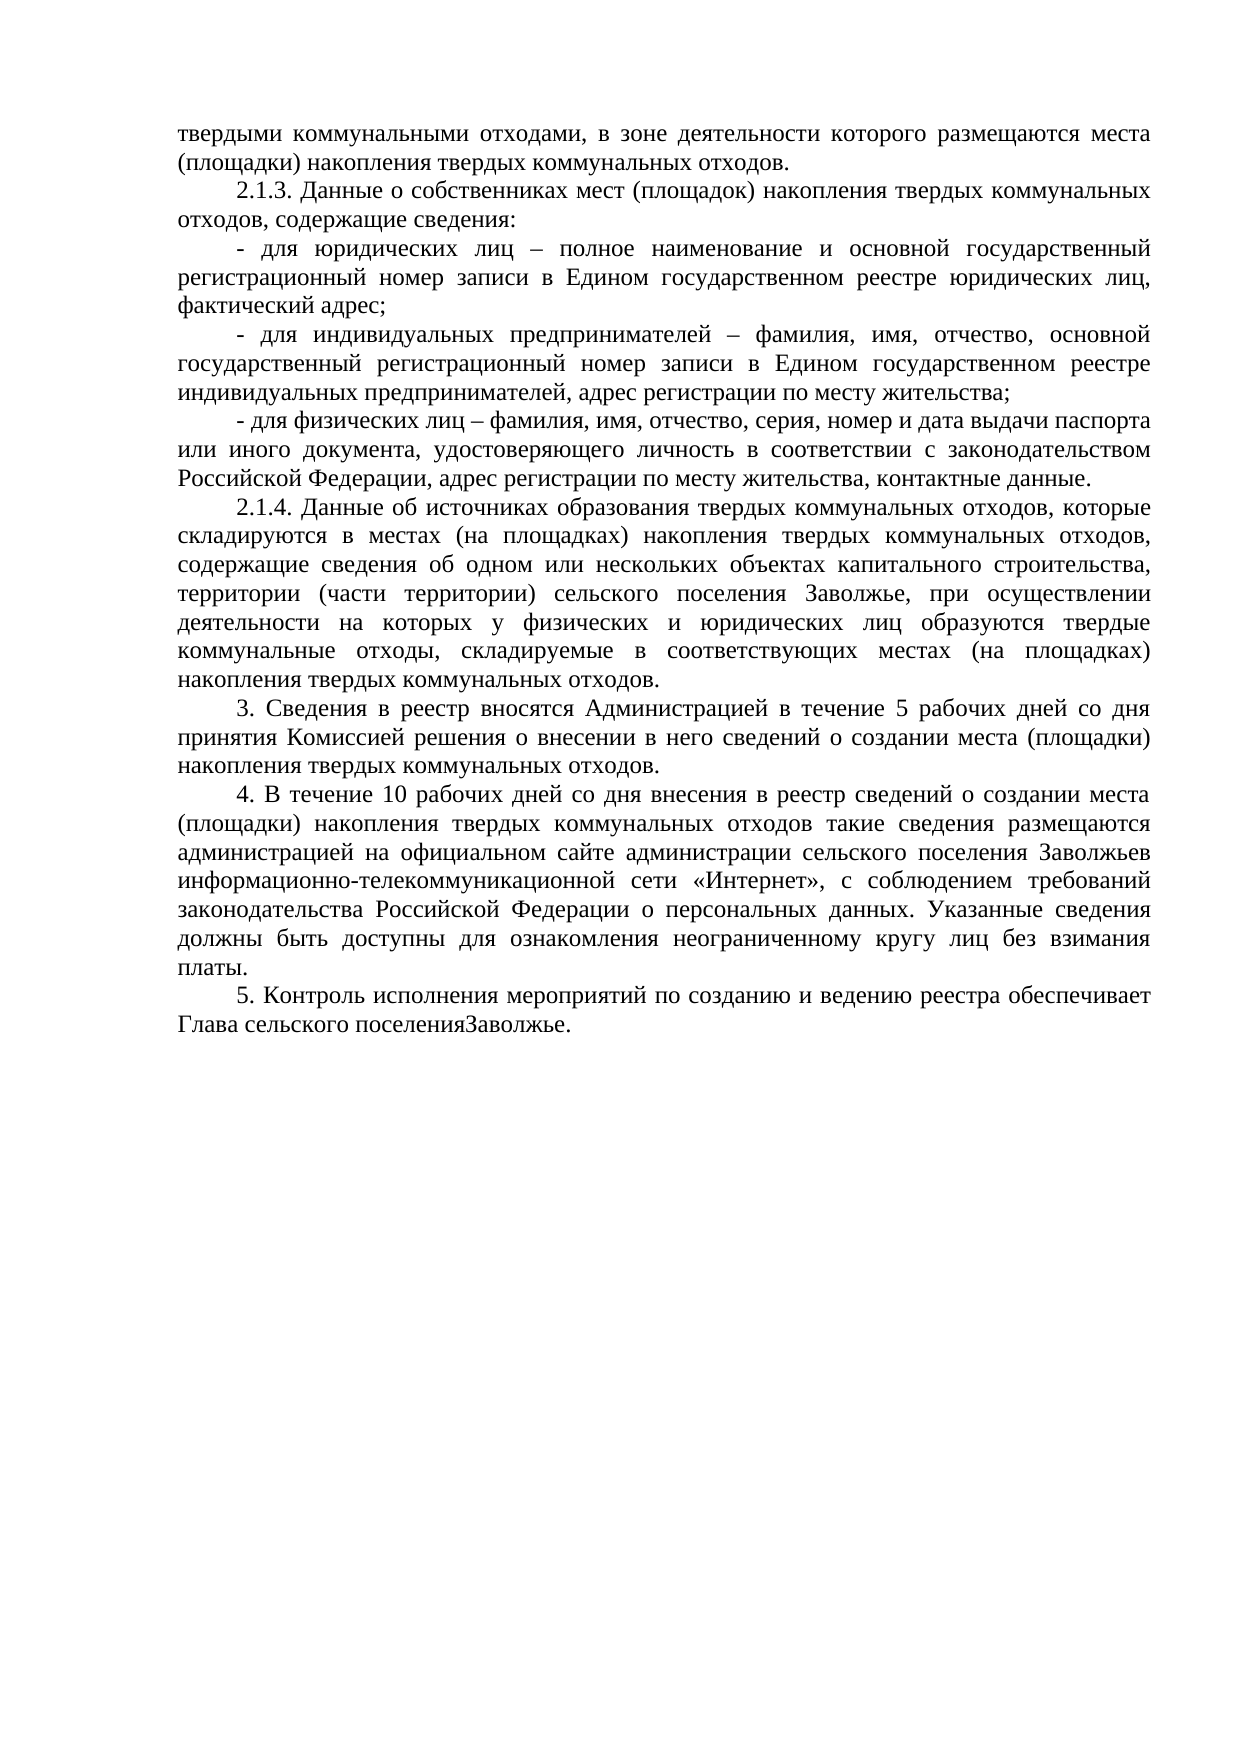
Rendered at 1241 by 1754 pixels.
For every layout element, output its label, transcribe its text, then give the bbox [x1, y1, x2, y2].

text 3. Сведения в реестр вносятся Администрацией в течение 5 рабочих дней со дня принятия Комиссией решения о внесении в него сведений о создании места (площадки) накопления твердых коммунальных отходов. [177, 693, 1152, 779]
text - для индивидуальных предпринимателей – фамилия, имя, отчество, основной государственный регистрационный номер записи в Едином государственном реестре индивидуальных предпринимателей, адрес регистрации по месту жительства; [177, 319, 1152, 406]
text - для физических лиц – фамилия, имя, отчество, серия, номер и дата выдачи паспорта или иного документа, удостоверяющего личность в соответствии с законодательством Российской Федерации, адрес регистрации по месту жительства, контактные данные. [177, 406, 1152, 492]
text 2.1.3. Данные о собственниках мест (площадок) накопления твердых коммунальных отходов, содержащие сведения: [177, 176, 1152, 233]
text - для юридических лиц – полное наименование и основной государственный регистрационный номер записи в Едином государственном реестре юридических лиц, фактический адрес; [177, 233, 1152, 319]
text 5. Контроль исполнения мероприятий по созданию и ведению реестра обеспечивает Глава сельского поселенияЗаволжье. [177, 981, 1152, 1038]
text 4. В течение 10 рабочих дней со дня внесения в реестр сведений о создании места (площадки) накопления твердых коммунальных отходов такие сведения размещаются администрацией на официальном сайте администрации сельского поселения Заволжьев информационно-телекоммуникационной сети «Интернет», с соблюдением требований законодательства Российской Федерации о персональных данных. Указанные сведения должны быть доступны для ознакомления неограниченному кругу лиц без взимания платы. [177, 779, 1152, 981]
text 2.1.4. Данные об источниках образования твердых коммунальных отходов, которые складируются в местах (на площадках) накопления твердых коммунальных отходов, содержащие сведения об одном или нескольких объектах капитального строительства, территории (части территории) сельского поселения Заволжье, при осуществлении деятельности на которых у физических и юридических лиц образуются твердые коммунальные отходы, складируемые в соответствующих местах (на площадках) накопления твердых коммунальных отходов. [177, 492, 1152, 693]
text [177, 118, 1152, 176]
